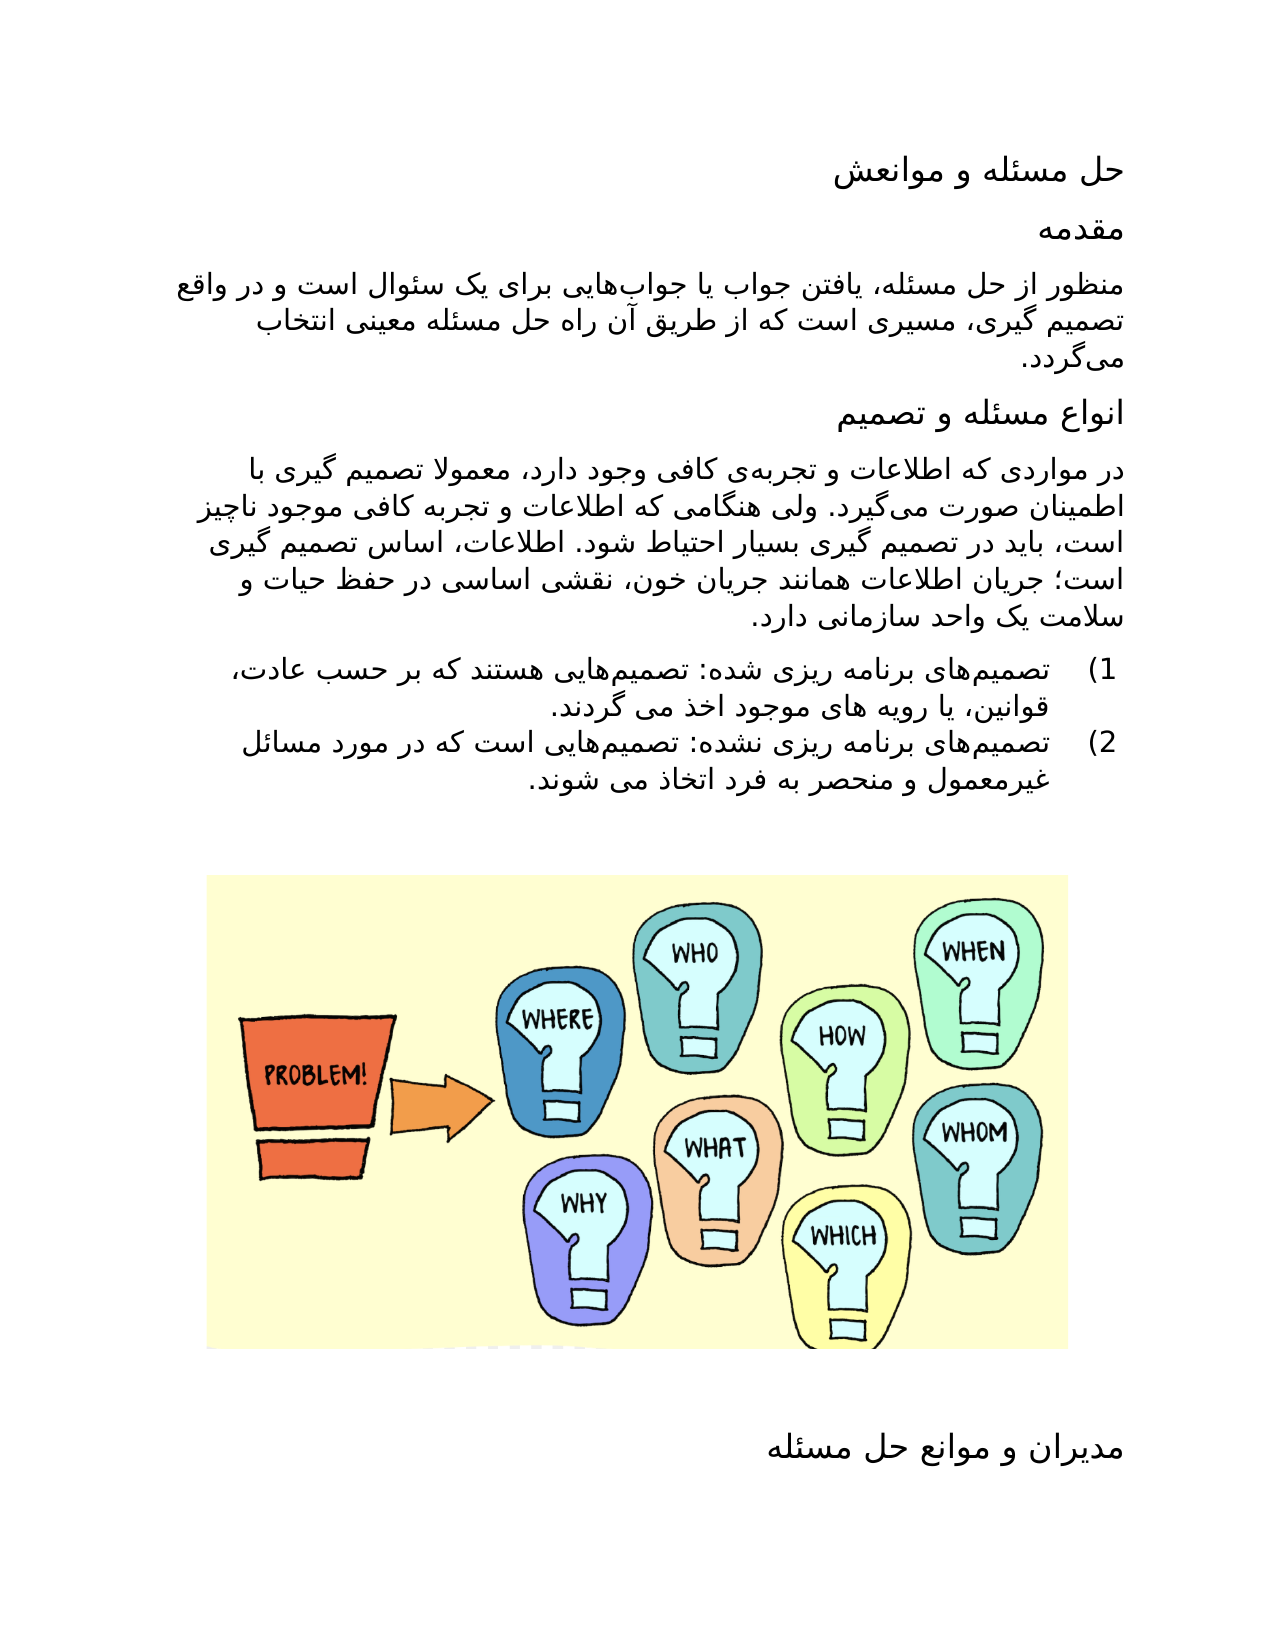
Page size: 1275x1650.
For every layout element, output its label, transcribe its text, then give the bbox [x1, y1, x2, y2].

text حل مسئله و موانعش [150, 150, 1125, 189]
text مدیران و موانع حل مسئله [150, 1428, 1125, 1467]
text منظور از حل مسئله، یافتن جواب یا جواب‌هایی برای یک سئوال است و در واقع تصمیم گیری، مسیری است که از طریق آن راه حل مسئله معینی انتخاب می‌گردد. [150, 267, 1125, 374]
text انواع مسئله و تصمیم [150, 394, 1125, 433]
list تصمیم‌های برنامه ریزی نشده: تصمیم‌هایی است که در مورد مسائل غیرمعمول و منحصر به فرد اتخاذ می شوند. [150, 726, 1087, 796]
text در مواردی که اطلاعات و تجربه‌ی کافی وجود دارد، معمولا تصمیم گیری با اطمینان صورت می‌گیرد. ولی هنگامی که اطلاعات و تجربه کافی موجود ناچیز است، باید در تصمیم گیری بسیار احتیاط شود. اطلاعات، اساس تصمیم گیری است؛ جریان اطلاعات همانند جریان خون، نقشی اساسی در حفظ حیات و سلامت یک واحد سازمانی دارد. [150, 452, 1125, 633]
picture [206, 875, 1069, 1349]
text مقدمه [150, 208, 1125, 247]
list تصمیم‌های برنامه ریزی شده: تصمیم‌هایی هستند که بر حسب عادت، قوانین، یا رویه های موجود اخذ می گردند. [150, 652, 1087, 723]
